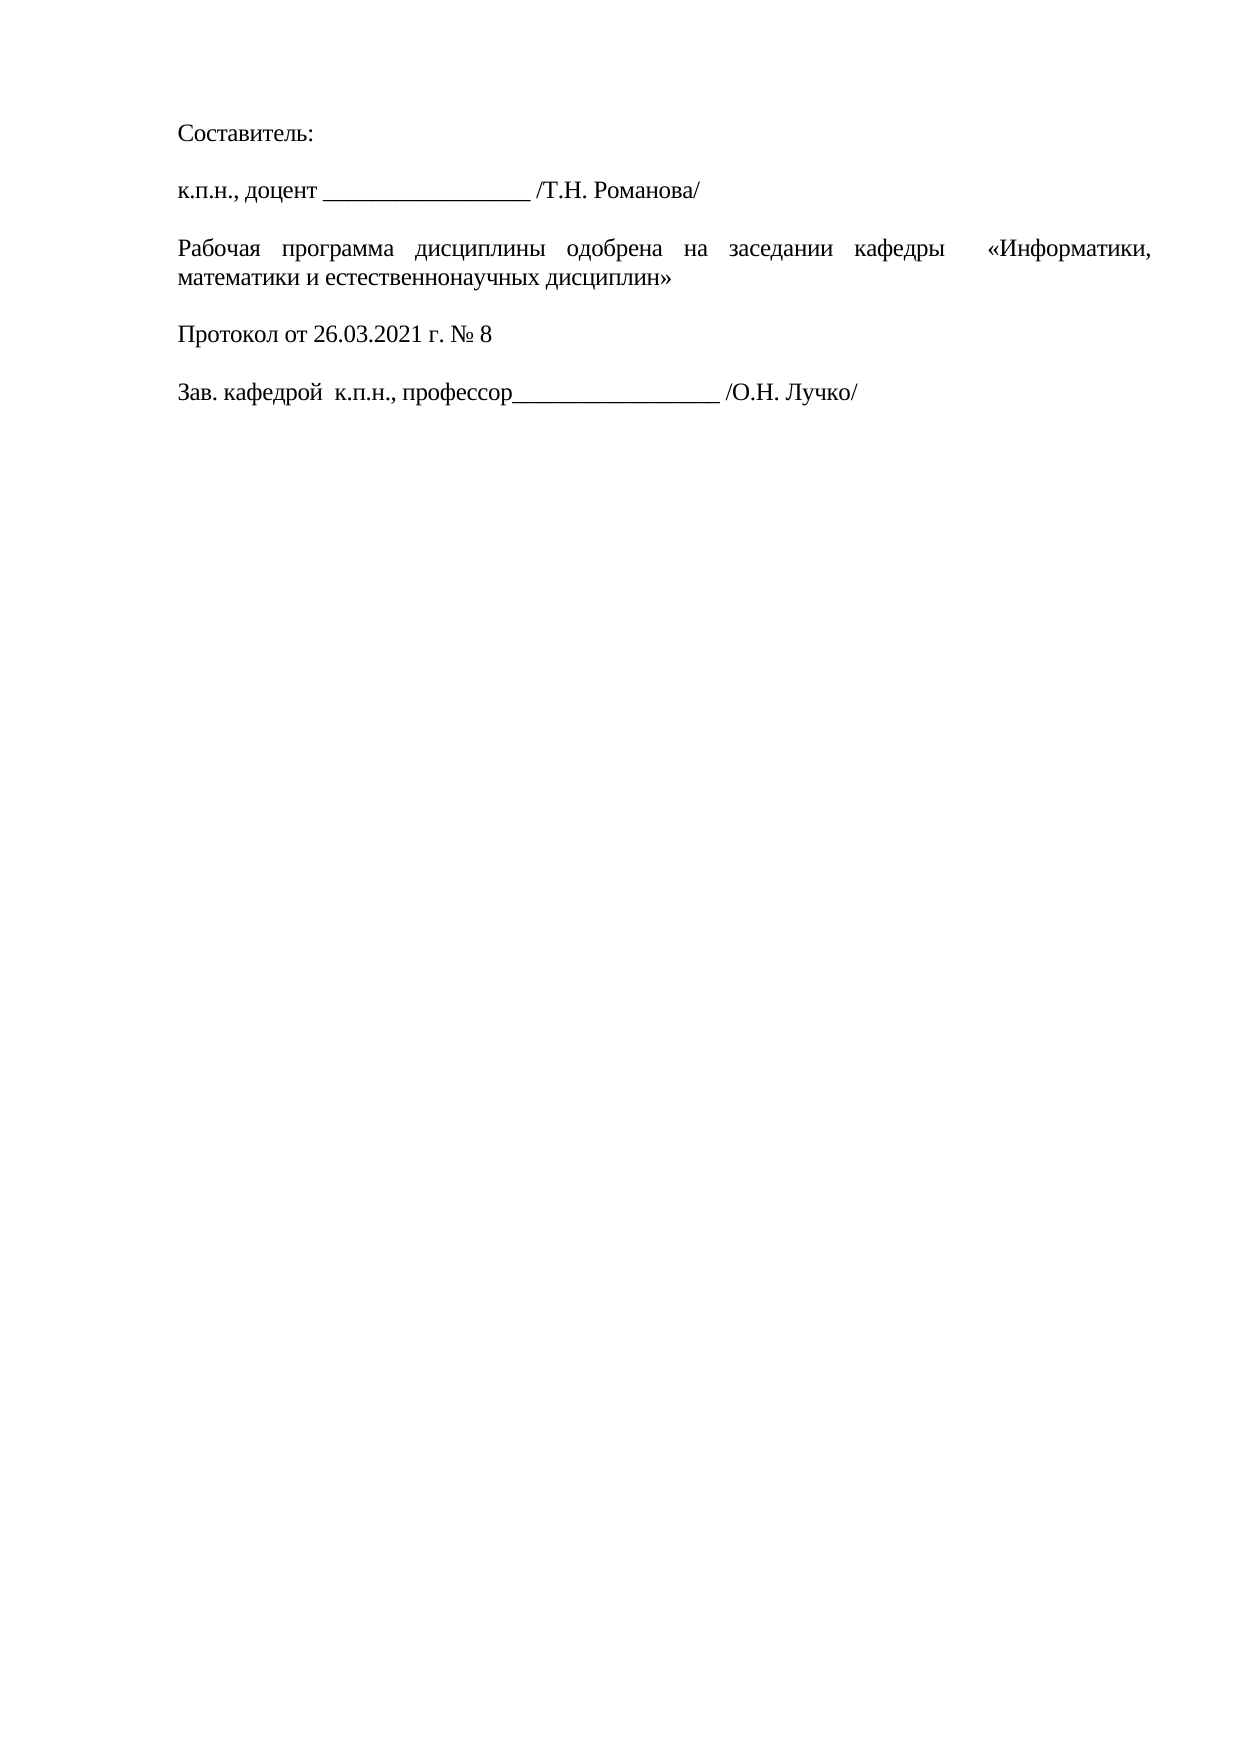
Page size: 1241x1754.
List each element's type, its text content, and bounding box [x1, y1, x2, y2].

text к.п.н., доцент _________________ /Т.Н. Романова/ [177, 176, 1152, 204]
text Рабочая программа дисциплины одобрена на заседании кафедры «Информатики, математики и естественнонаучных дисциплин» [177, 233, 1152, 291]
text Протокол от 26.03.2021 г. № 8 [177, 319, 1152, 348]
text Составитель: [177, 118, 1152, 147]
text Зав. кафедрой к.п.н., профессор_________________ /О.Н. Лучко/ [177, 377, 1152, 406]
